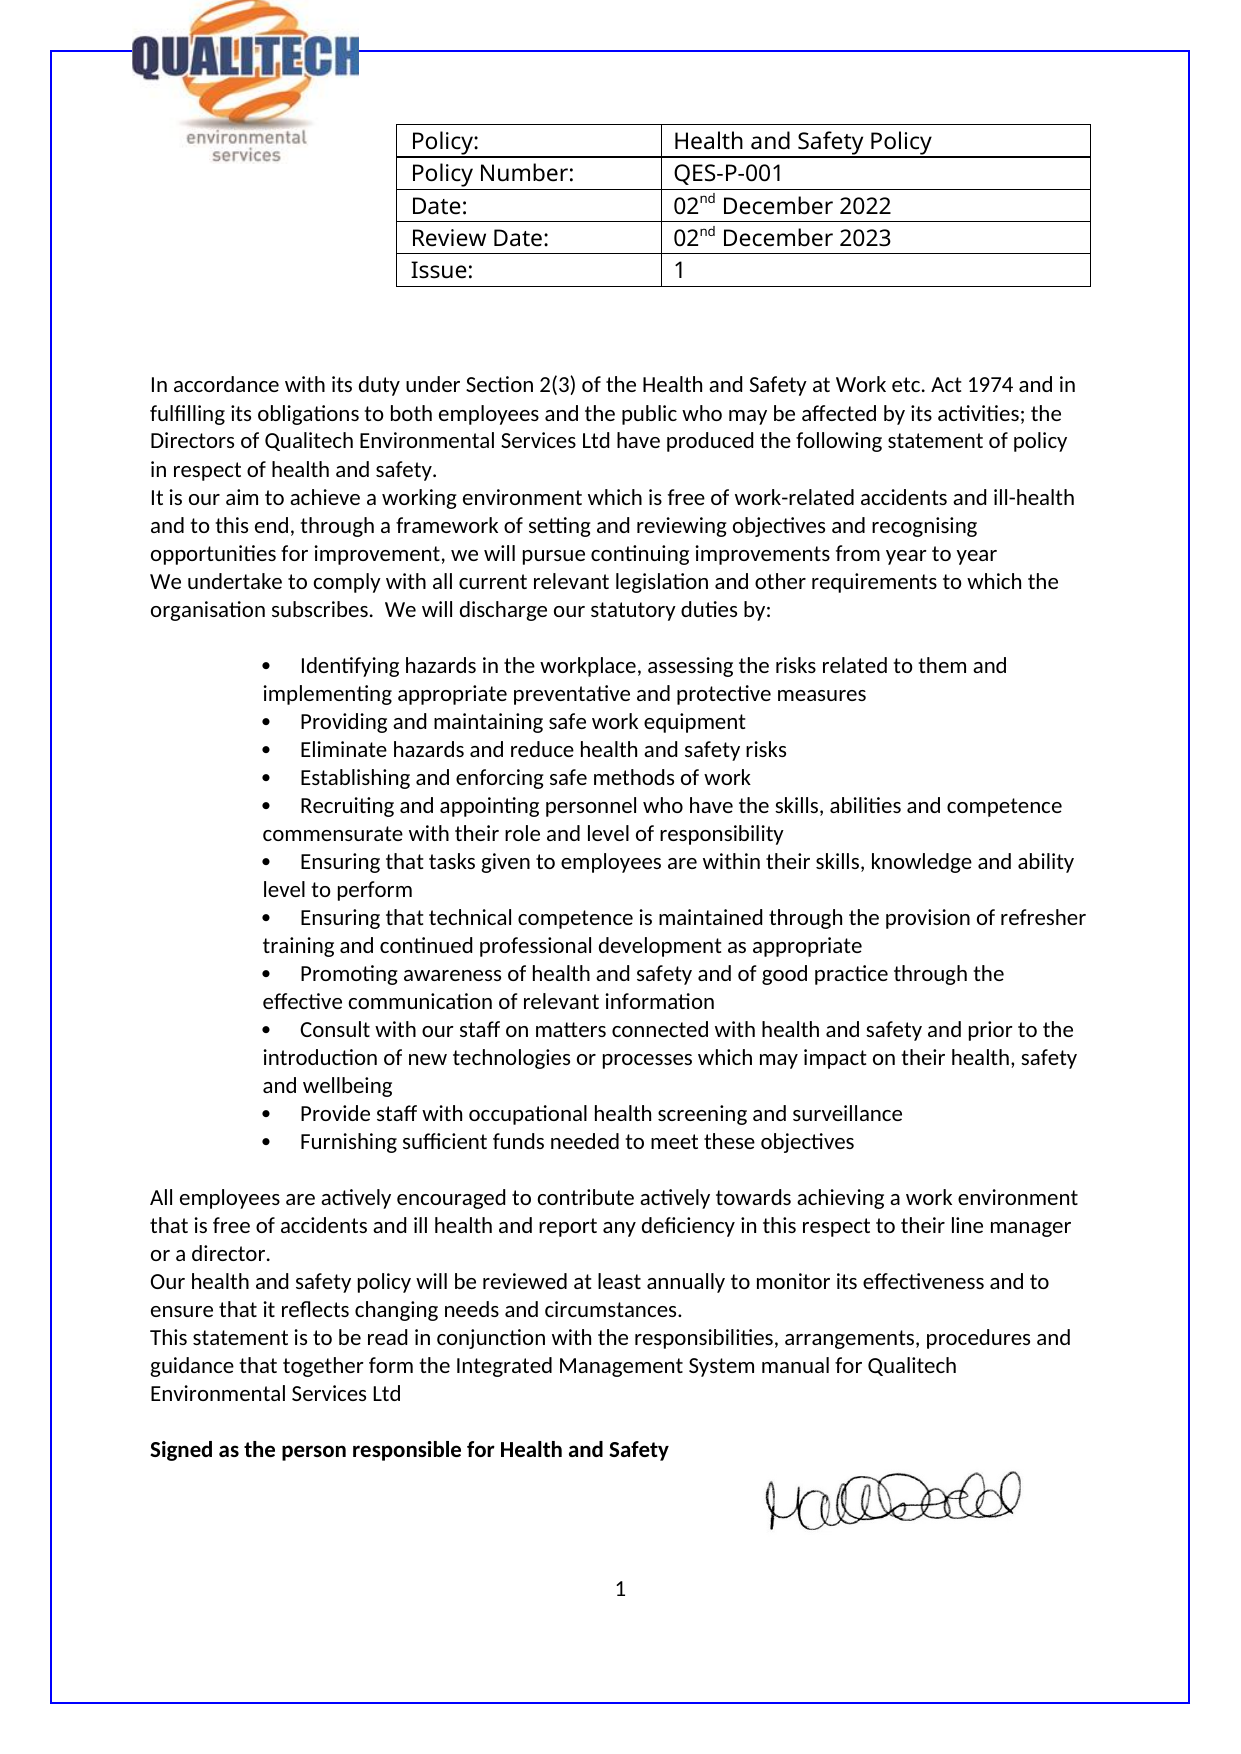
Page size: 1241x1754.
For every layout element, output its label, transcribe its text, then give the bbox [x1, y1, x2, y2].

text Signed as the person responsible for Health and Safety [150, 1435, 1090, 1463]
text This statement is to be read in conjunction with the responsibilities, arrangements, procedures and guidance that together form the Integrated Management System manual for Qualitech Environmental Services Ltd [150, 1323, 1090, 1407]
list Eliminate hazards and reduce health and safety risks [262, 735, 1090, 763]
list Furnishing sufficient funds needed to meet these objectives [262, 1127, 1090, 1155]
text Our health and safety policy will be reviewed at least annually to monitor its effectiveness and to ensure that it reflects changing needs and circumstances. [150, 1267, 1090, 1323]
list Promoting awareness of health and safety and of good practice through the effective communication of relevant information [262, 959, 1090, 1015]
list Providing and maintaining safe work equipment [262, 707, 1090, 735]
picture [130, 0, 359, 162]
list Provide staff with occupational health screening and surveillance [262, 1099, 1090, 1127]
text We undertake to comply with all current relevant legislation and other requirements to which the organisation subscribes. We will discharge our statutory duties by: [150, 567, 1090, 623]
list Identifying hazards in the workplace, assessing the risks related to them and implementing appropriate preventative and protective measures [262, 651, 1090, 707]
text In accordance with its duty under Section 2(3) of the Health and Safety at Work etc. Act 1974 and in fulfilling its obligations to both employees and the public who may be affected by its activities; the Directors of Qualitech Environmental Services Ltd have produced the following statement of policy in respect of health and safety. [150, 371, 1090, 483]
text All employees are actively encouraged to contribute actively towards achieving a work environment that is free of accidents and ill health and report any deficiency in this respect to their line manager or a director. [150, 1183, 1090, 1267]
list Consult with our staff on matters connected with health and safety and prior to the introduction of new technologies or processes which may impact on their health, safety and wellbeing [262, 1015, 1090, 1099]
list Ensuring that tasks given to employees are within their skills, knowledge and ability level to perform [262, 847, 1090, 903]
picture [755, 1463, 1031, 1541]
list Ensuring that technical competence is maintained through the provision of refresher training and continued professional development as appropriate [262, 903, 1090, 959]
text It is our aim to achieve a working environment which is free of work-related accidents and ill-health and to this end, through a framework of setting and reviewing objectives and recognising opportunities for improvement, we will pursue continuing improvements from year to year [150, 483, 1090, 567]
list Establishing and enforcing safe methods of work [262, 763, 1090, 791]
list Recruiting and appointing personnel who have the skills, abilities and competence commensurate with their role and level of responsibility [262, 791, 1090, 847]
